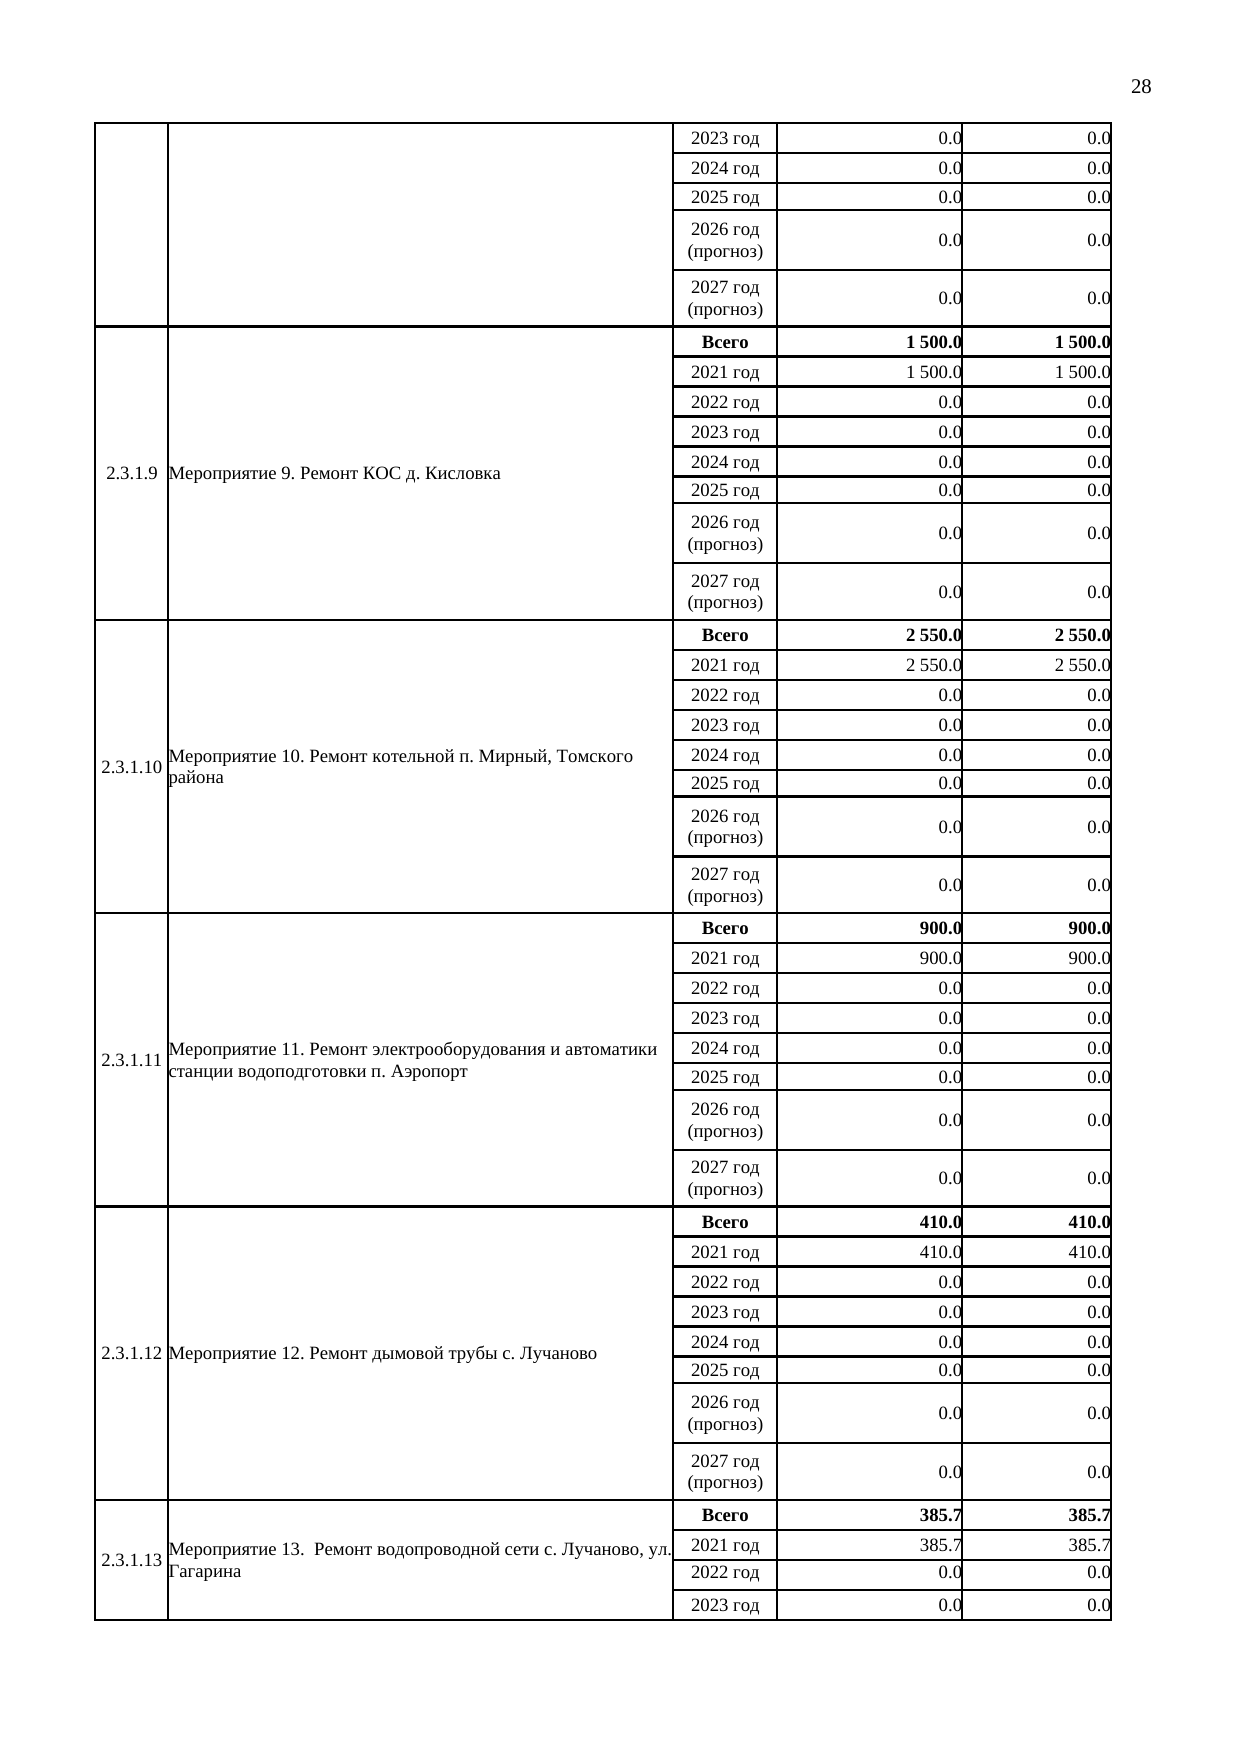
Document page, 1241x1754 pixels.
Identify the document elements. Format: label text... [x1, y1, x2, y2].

table_cell 0.0 [963, 418, 1110, 445]
table_cell 2.3.1.9 [96, 328, 167, 619]
table_cell 0.0 [963, 564, 1110, 619]
table_cell 0.0 [778, 388, 961, 415]
table_cell 0.0 [963, 271, 1110, 325]
table_cell 2025 год [674, 1064, 776, 1089]
table_cell 0.0 [778, 974, 961, 1002]
table_cell 2024 год [674, 154, 776, 182]
table_cell 0.0 [963, 211, 1110, 269]
table_cell 0.0 [963, 1358, 1110, 1382]
table_cell 2023 год [674, 1591, 776, 1619]
table_cell 2023 год [674, 1298, 776, 1325]
table_cell 2025 год [674, 184, 776, 209]
table_cell 410.0 [778, 1238, 961, 1265]
table_cell 0.0 [963, 711, 1110, 739]
table_cell 2.3.1.10 [96, 621, 167, 912]
table_cell Мероприятие 9. Ремонт КОС д. Кисловка [169, 328, 672, 619]
table_cell 0.0 [963, 1004, 1110, 1032]
table_cell 2 550.0 [963, 651, 1110, 679]
table_cell 2027 год (прогноз) [674, 858, 776, 912]
table_cell 2022 год [674, 681, 776, 709]
table_cell 0.0 [778, 1268, 961, 1295]
table_cell 0.0 [963, 974, 1110, 1002]
table_cell 0.0 [778, 478, 961, 502]
table_cell 2026 год (прогноз) [674, 504, 776, 562]
table_cell 0.0 [778, 711, 961, 739]
table_cell 2023 год [674, 418, 776, 445]
table_cell 2026 год (прогноз) [674, 211, 776, 269]
table_cell 0.0 [778, 564, 961, 619]
table_cell 0.0 [778, 1561, 961, 1589]
table_cell 0.0 [963, 1064, 1110, 1089]
table_cell 0.0 [963, 1328, 1110, 1355]
table_cell 2023 год [674, 124, 776, 152]
table_cell 0.0 [963, 504, 1110, 562]
table_cell 0.0 [778, 798, 961, 855]
table_cell 900.0 [963, 944, 1110, 972]
table_cell Всего [674, 328, 776, 355]
table_cell 0.0 [778, 1034, 961, 1062]
table_cell 2024 год [674, 741, 776, 769]
table_cell 0.0 [778, 771, 961, 795]
table_cell 0.0 [963, 1268, 1110, 1295]
table_cell 2021 год [674, 1531, 776, 1559]
table_cell 0.0 [963, 681, 1110, 709]
table_cell 0.0 [778, 504, 961, 562]
table_cell Мероприятие 13. Ремонт водопроводной сети с. Лучаново, ул. Гагарина [169, 1501, 672, 1619]
table_cell 1 500.0 [778, 358, 961, 385]
table_cell 2.3.1.13 [96, 1501, 167, 1619]
table_cell 0.0 [778, 1328, 961, 1355]
table_cell 2022 год [674, 974, 776, 1002]
table_cell Всего [674, 914, 776, 942]
table_cell 0.0 [963, 1444, 1110, 1499]
table_cell 385.7 [778, 1531, 961, 1559]
table_cell 0.0 [778, 211, 961, 269]
table_cell 2027 год (прогноз) [674, 564, 776, 619]
table_cell 0.0 [963, 741, 1110, 769]
table_cell 2027 год (прогноз) [674, 271, 776, 325]
table_cell 0.0 [963, 124, 1110, 152]
table_cell 385.7 [963, 1501, 1110, 1529]
table_cell 0.0 [963, 1151, 1110, 1205]
table_cell 2025 год [674, 771, 776, 795]
table_cell 0.0 [963, 478, 1110, 502]
table_cell 900.0 [778, 914, 961, 942]
table_cell 2022 год [674, 388, 776, 415]
table_cell 0.0 [963, 154, 1110, 182]
table_cell 0.0 [778, 1384, 961, 1442]
table_cell 410.0 [963, 1208, 1110, 1235]
table_cell 0.0 [778, 1091, 961, 1149]
table_cell 0.0 [963, 1384, 1110, 1442]
table_cell 0.0 [778, 448, 961, 475]
table_cell 2022 год [674, 1561, 776, 1589]
table_cell 2021 год [674, 358, 776, 385]
table_cell 2 550.0 [778, 651, 961, 679]
table_cell 2021 год [674, 944, 776, 972]
table_cell 410.0 [778, 1208, 961, 1235]
table_cell 0.0 [963, 1034, 1110, 1062]
table_cell 2027 год (прогноз) [674, 1151, 776, 1205]
table_cell 0.0 [963, 1298, 1110, 1325]
table_cell 2026 год (прогноз) [674, 1384, 776, 1442]
table_cell 0.0 [963, 388, 1110, 415]
table_cell 0.0 [963, 1591, 1110, 1619]
table_cell Мероприятие 10. Ремонт котельной п. Мирный, Томского района [169, 621, 672, 912]
table_cell 0.0 [778, 1064, 961, 1089]
table_cell 2 550.0 [778, 621, 961, 649]
table_cell 0.0 [778, 858, 961, 912]
table_cell 900.0 [778, 944, 961, 972]
table_cell 2.3.1.11 [96, 914, 167, 1205]
table_cell 2021 год [674, 651, 776, 679]
table_cell 0.0 [778, 418, 961, 445]
table_cell 0.0 [778, 741, 961, 769]
table_cell 0.0 [778, 1444, 961, 1499]
table_cell 2023 год [674, 1004, 776, 1032]
table_cell 0.0 [778, 1298, 961, 1325]
table_cell 2 550.0 [963, 621, 1110, 649]
table_cell 0.0 [963, 771, 1110, 795]
table_cell 2.3.1.12 [96, 1208, 167, 1499]
table_cell 0.0 [778, 154, 961, 182]
table_cell 1 500.0 [778, 328, 961, 355]
table_cell 0.0 [963, 448, 1110, 475]
table_cell 2024 год [674, 448, 776, 475]
table_cell 0.0 [778, 271, 961, 325]
table_cell 0.0 [778, 184, 961, 209]
table_cell 2025 год [674, 478, 776, 502]
table_cell Мероприятие 11. Ремонт электрооборудования и автоматики станции водоподготовки п. Аэропорт [169, 914, 672, 1205]
table_cell 1 500.0 [963, 358, 1110, 385]
table_cell 410.0 [963, 1238, 1110, 1265]
table_cell 0.0 [778, 1358, 961, 1382]
table_cell 385.7 [963, 1531, 1110, 1559]
table_cell Мероприятие 12. Ремонт дымовой трубы с. Лучаново [169, 1208, 672, 1499]
table_cell 2026 год (прогноз) [674, 798, 776, 855]
table_cell 0.0 [778, 681, 961, 709]
table_cell 0.0 [963, 184, 1110, 209]
table_cell 2026 год (прогноз) [674, 1091, 776, 1149]
table_cell 2027 год (прогноз) [674, 1444, 776, 1499]
table_cell 385.7 [778, 1501, 961, 1529]
table_cell 2021 год [674, 1238, 776, 1265]
table_cell 0.0 [778, 1004, 961, 1032]
table_cell 900.0 [963, 914, 1110, 942]
table_cell 2024 год [674, 1328, 776, 1355]
table_cell 0.0 [963, 1091, 1110, 1149]
table_cell 2022 год [674, 1268, 776, 1295]
table_cell 2023 год [674, 711, 776, 739]
table_cell 0.0 [778, 1591, 961, 1619]
table_cell 0.0 [963, 798, 1110, 855]
table_cell Всего [674, 1501, 776, 1529]
table_cell 2025 год [674, 1358, 776, 1382]
table_cell 0.0 [963, 1561, 1110, 1589]
table_cell 0.0 [963, 858, 1110, 912]
table_cell Всего [674, 1208, 776, 1235]
table_cell 0.0 [778, 1151, 961, 1205]
table_cell 2024 год [674, 1034, 776, 1062]
table_cell Всего [674, 621, 776, 649]
table_cell 0.0 [778, 124, 961, 152]
table_cell 1 500.0 [963, 328, 1110, 355]
